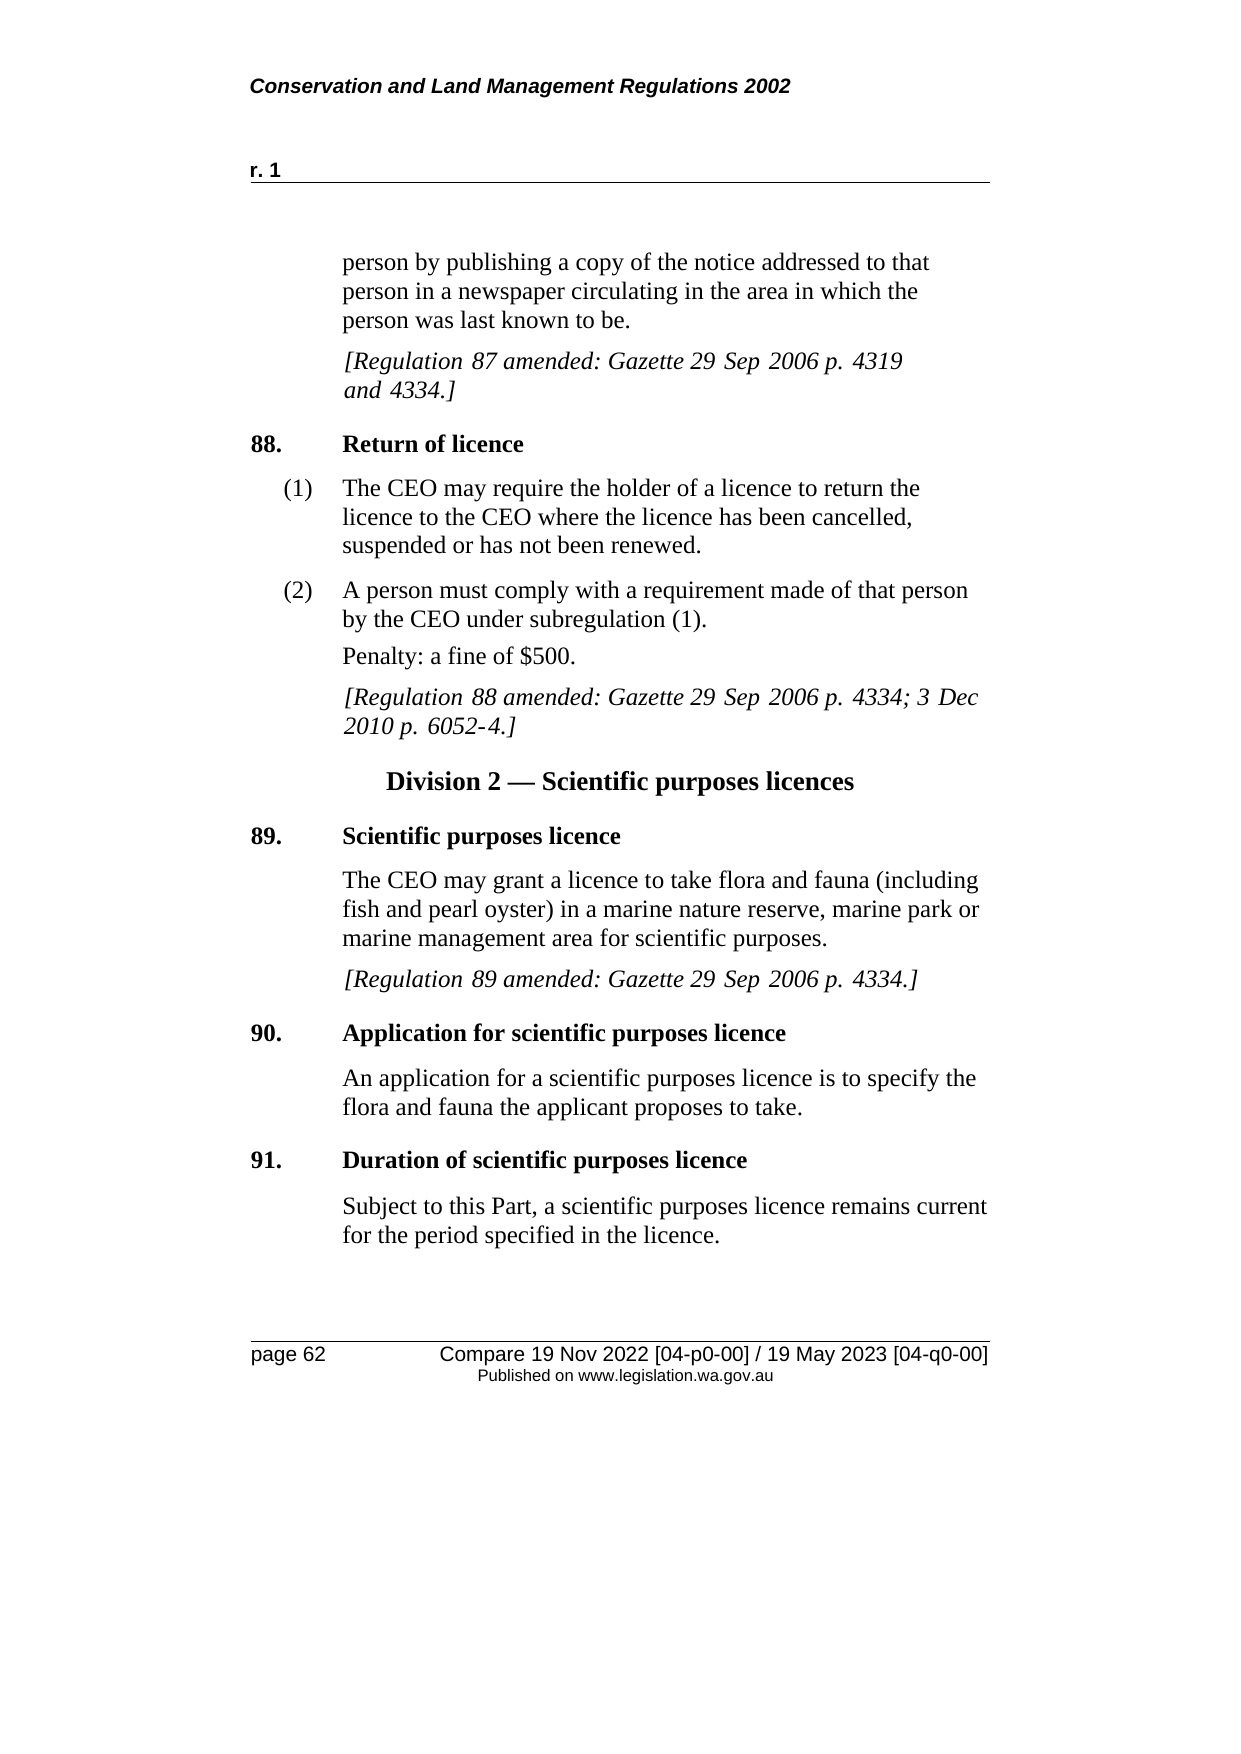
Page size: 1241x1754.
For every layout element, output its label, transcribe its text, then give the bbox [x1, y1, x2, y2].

subtitle 90. Application for scientific purposes licence [251, 1018, 990, 1046]
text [251, 247, 990, 334]
subtitle 88. Return of licence [251, 429, 990, 457]
subtitle 89. Scientific purposes licence [251, 821, 990, 849]
text [Regulation 89 amended: Gazette 29 Sep 2006 p. 4334.] [251, 964, 990, 993]
text [Regulation 88 amended: Gazette 29 Sep 2006 p. 4334; 3 Dec 2010 p. 6052-4.] [251, 682, 990, 739]
text [Regulation 87 amended: Gazette 29 Sep 2006 p. 4319 and 4334.] [251, 346, 990, 404]
text (2) A person must comply with a requirement made of that person by the CEO under subregulation (1). [251, 575, 990, 632]
text Subject to this Part, a scientific purposes licence remains current for the period specified in the licence. [251, 1191, 990, 1248]
text Penalty: a fine of $500. [251, 641, 990, 669]
text The CEO may grant a licence to take flora and fauna (including fish and pearl oyster) in a marine nature reserve, marine park or marine management area for scientific purposes. [251, 865, 990, 951]
text An application for a scientific purposes licence is to specify the flora and fauna the applicant proposes to take. [251, 1063, 990, 1121]
subtitle Division 2 — Scientific purposes licences [251, 764, 990, 796]
text (1) The CEO may require the holder of a licence to return the licence to the CEO where the licence has been cancelled, suspended or has not been renewed. [251, 473, 990, 559]
subtitle 91. Duration of scientific purposes licence [251, 1146, 990, 1174]
